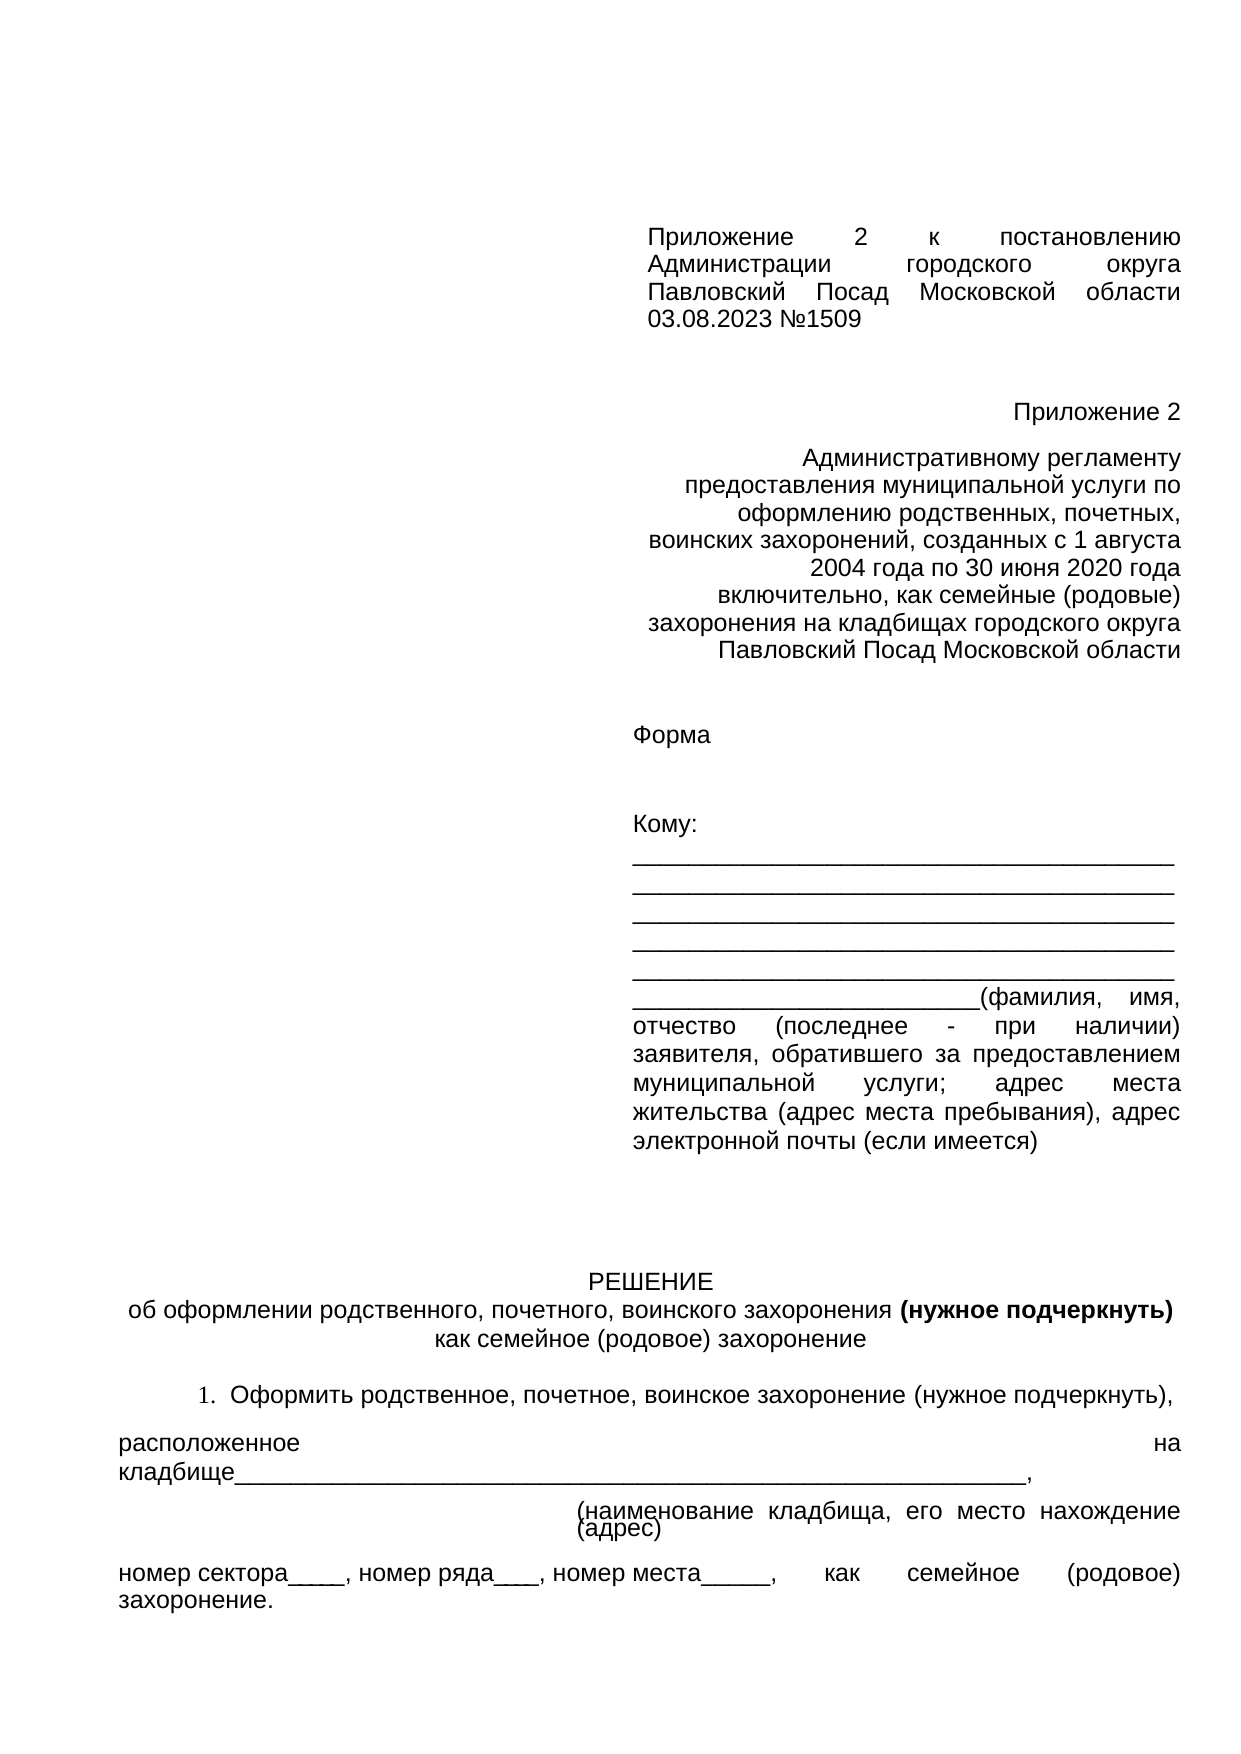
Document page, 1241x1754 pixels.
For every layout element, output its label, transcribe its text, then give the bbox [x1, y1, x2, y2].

text (наименование кладбища, его место нахождение (адрес) [646, 1506, 1181, 1540]
text Административному регламенту предоставления муниципальной услуги по оформлению родственных, почетных, воинских захоронений, созданных с 1 августа 2004 года по 30 июня 2020 года включительно, как семейные (родовые) захоронения на кладбищах городского округа Павловский Посад Московской области [647, 444, 1181, 664]
text Кому: ____________________________________________________________________________________________________________________________________________________________________________________________________________________________(фамилия, имя, отчество (последнее - при наличии) заявителя, обратившего за предоставлением муниципальной услуги; адрес места жительства (адрес места пребывания), адрес электронной почты (если имеется) [633, 809, 1181, 1154]
text Приложение 2 к постановлению Администрации городского округа Павловский Посад Московской области 03.08.2023 №1509 [647, 223, 1181, 333]
text как семейное (родовое) захоронение [120, 1325, 1181, 1353]
text расположенное на кладбище_________________________________________________________, [118, 1428, 1181, 1487]
text об оформлении родственного, почетного, воинского захоронения (нужное подчеркнуть) [120, 1296, 1181, 1325]
text РЕШЕНИЕ [120, 1268, 1181, 1296]
text Приложение 2 [647, 398, 1181, 426]
text Форма [633, 721, 1181, 749]
text номер сектора , номер ряда , номер места , как семейное (родовое) захоронение. [118, 1559, 1181, 1614]
list Оформить родственное, почетное, воинское захоронение (нужное подчеркнуть), [197, 1379, 1181, 1409]
